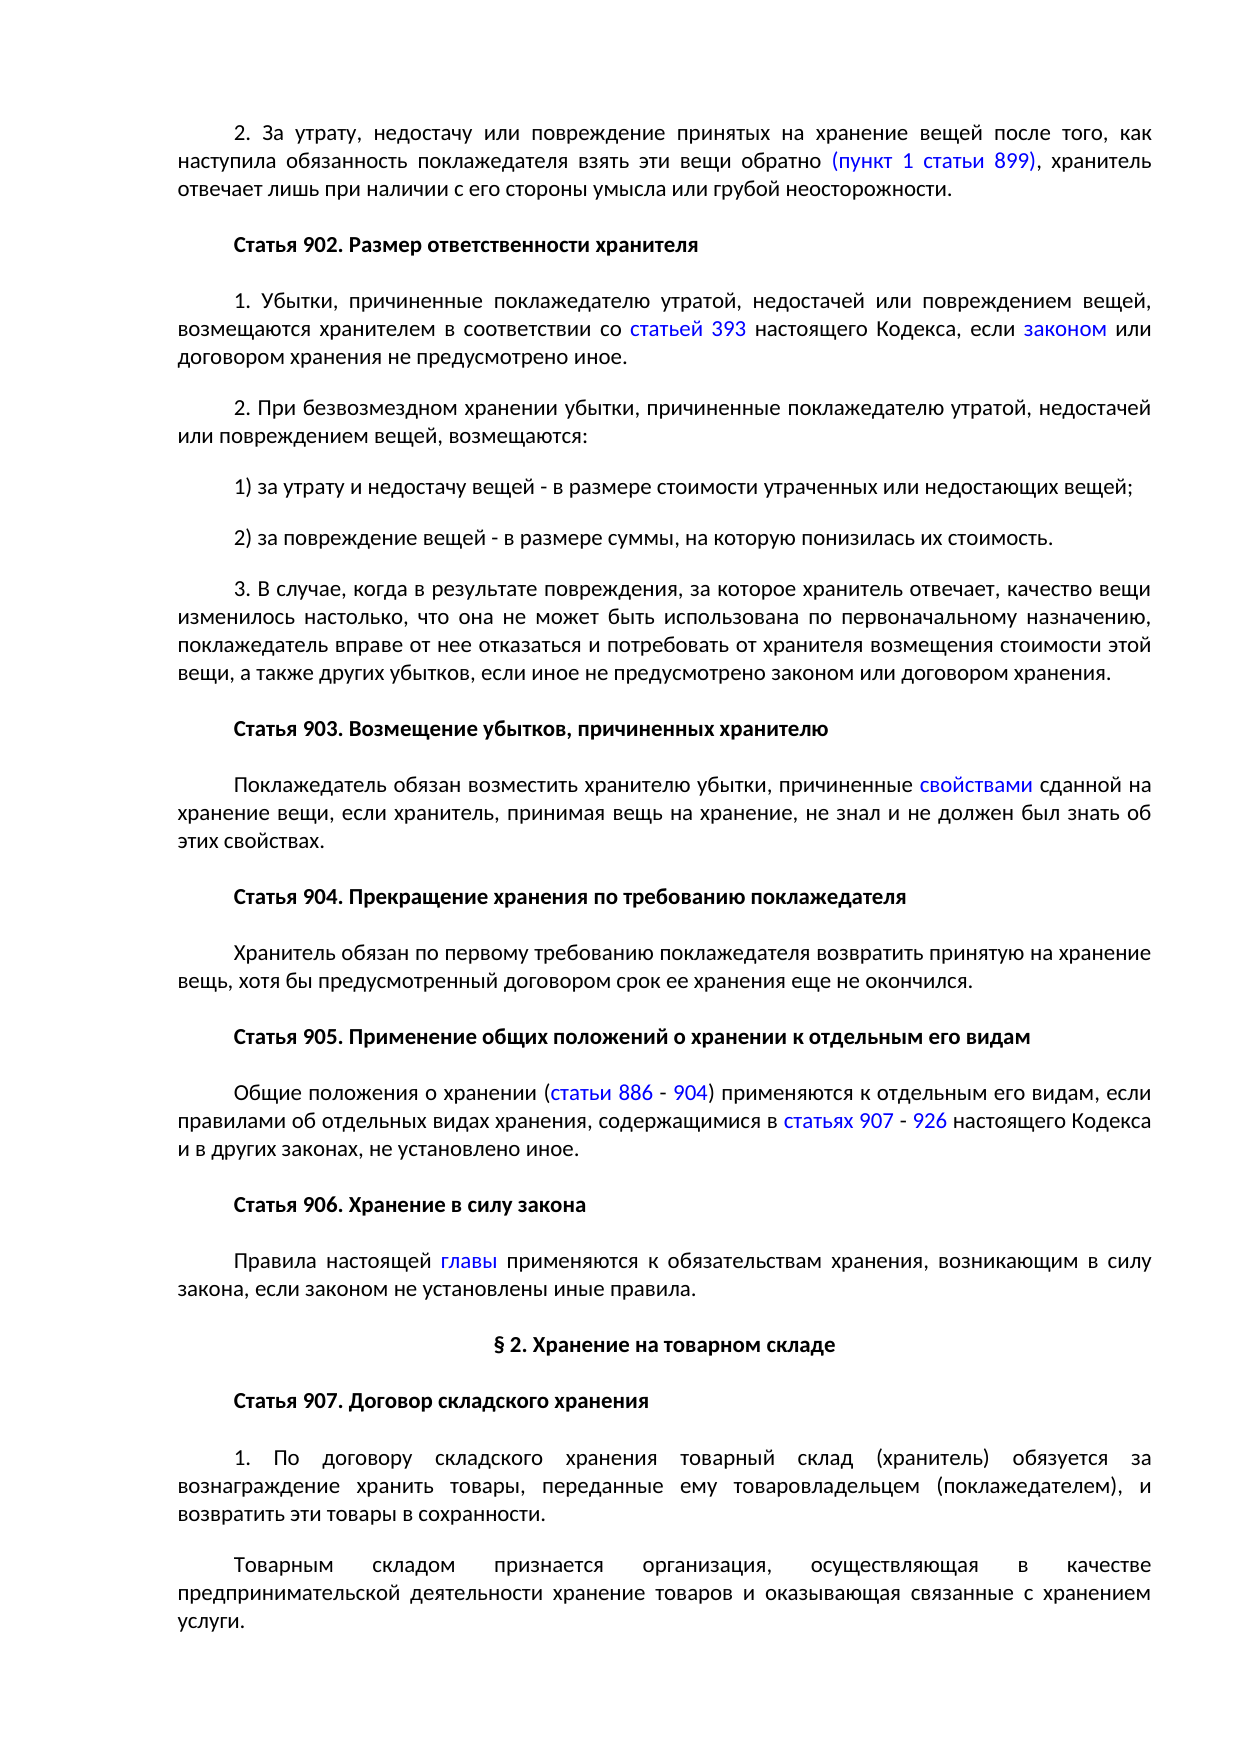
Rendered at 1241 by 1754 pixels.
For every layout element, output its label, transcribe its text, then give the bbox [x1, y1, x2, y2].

text 2. При безвозмездном хранении убытки, причиненные поклажедателю утратой, недостачей или повреждением вещей, возмещаются: [177, 393, 1152, 449]
text 2) за повреждение вещей - в размере суммы, на которую понизилась их стоимость. [177, 523, 1152, 551]
text 3. В случае, когда в результате повреждения, за которое хранитель отвечает, качество вещи изменилось настолько, что она не может быть использована по первоначальному назначению, поклажедатель вправе от нее отказаться и потребовать от хранителя возмещения стоимости этой вещи, а также других убытков, если иное не предусмотрено законом или договором хранения. [177, 574, 1152, 686]
text 1. По договору складского хранения товарный склад (хранитель) обязуется за вознаграждение хранить товары, переданные ему товаровладельцем (поклажедателем), и возвратить эти товары в сохранности. [177, 1443, 1152, 1527]
title Статья 906. Хранение в силу закона [177, 1191, 1152, 1218]
text 1) за утрату и недостачу вещей - в размере стоимости утраченных или недостающих вещей; [177, 472, 1152, 500]
title Статья 904. Прекращение хранения по требованию поклажедателя [177, 882, 1152, 910]
text Общие положения о хранении (статьи 886 - 904) применяются к отдельным его видам, если правилами об отдельных видах хранения, содержащимися в статьях 907 - 926 настоящего Кодекса и в других законах, не установлено иное. [177, 1078, 1152, 1162]
title Статья 902. Размер ответственности хранителя [177, 230, 1152, 258]
text Хранитель обязан по первому требованию поклажедателя возвратить принятую на хранение вещь, хотя бы предусмотренный договором срок ее хранения еще не окончился. [177, 938, 1152, 994]
text 1. Убытки, причиненные поклажедателю утратой, недостачей или повреждением вещей, возмещаются хранителем в соответствии со статьей 393 настоящего Кодекса, если законом или договором хранения не предусмотрено иное. [177, 286, 1152, 370]
text 2. За утрату, недостачу или повреждение принятых на хранение вещей после того, как наступила обязанность поклажедателя взять эти вещи обратно (пункт 1 статьи 899), хранитель отвечает лишь при наличии с его стороны умысла или грубой неосторожности. [177, 118, 1152, 202]
text Поклажедатель обязан возместить хранителю убытки, причиненные свойствами сданной на хранение вещи, если хранитель, принимая вещь на хранение, не знал и не должен был знать об этих свойствах. [177, 770, 1152, 854]
title Статья 905. Применение общих положений о хранении к отдельным его видам [177, 1022, 1152, 1050]
title Статья 907. Договор складского хранения [177, 1387, 1152, 1415]
text Товарным складом признается организация, осуществляющая в качестве предпринимательской деятельности хранение товаров и оказывающая связанные с хранением услуги. [177, 1550, 1152, 1634]
title § 2. Хранение на товарном складе [177, 1331, 1152, 1359]
text Правила настоящей главы применяются к обязательствам хранения, возникающим в силу закона, если законом не установлены иные правила. [177, 1247, 1152, 1303]
title Статья 903. Возмещение убытков, причиненных хранителю [177, 714, 1152, 742]
